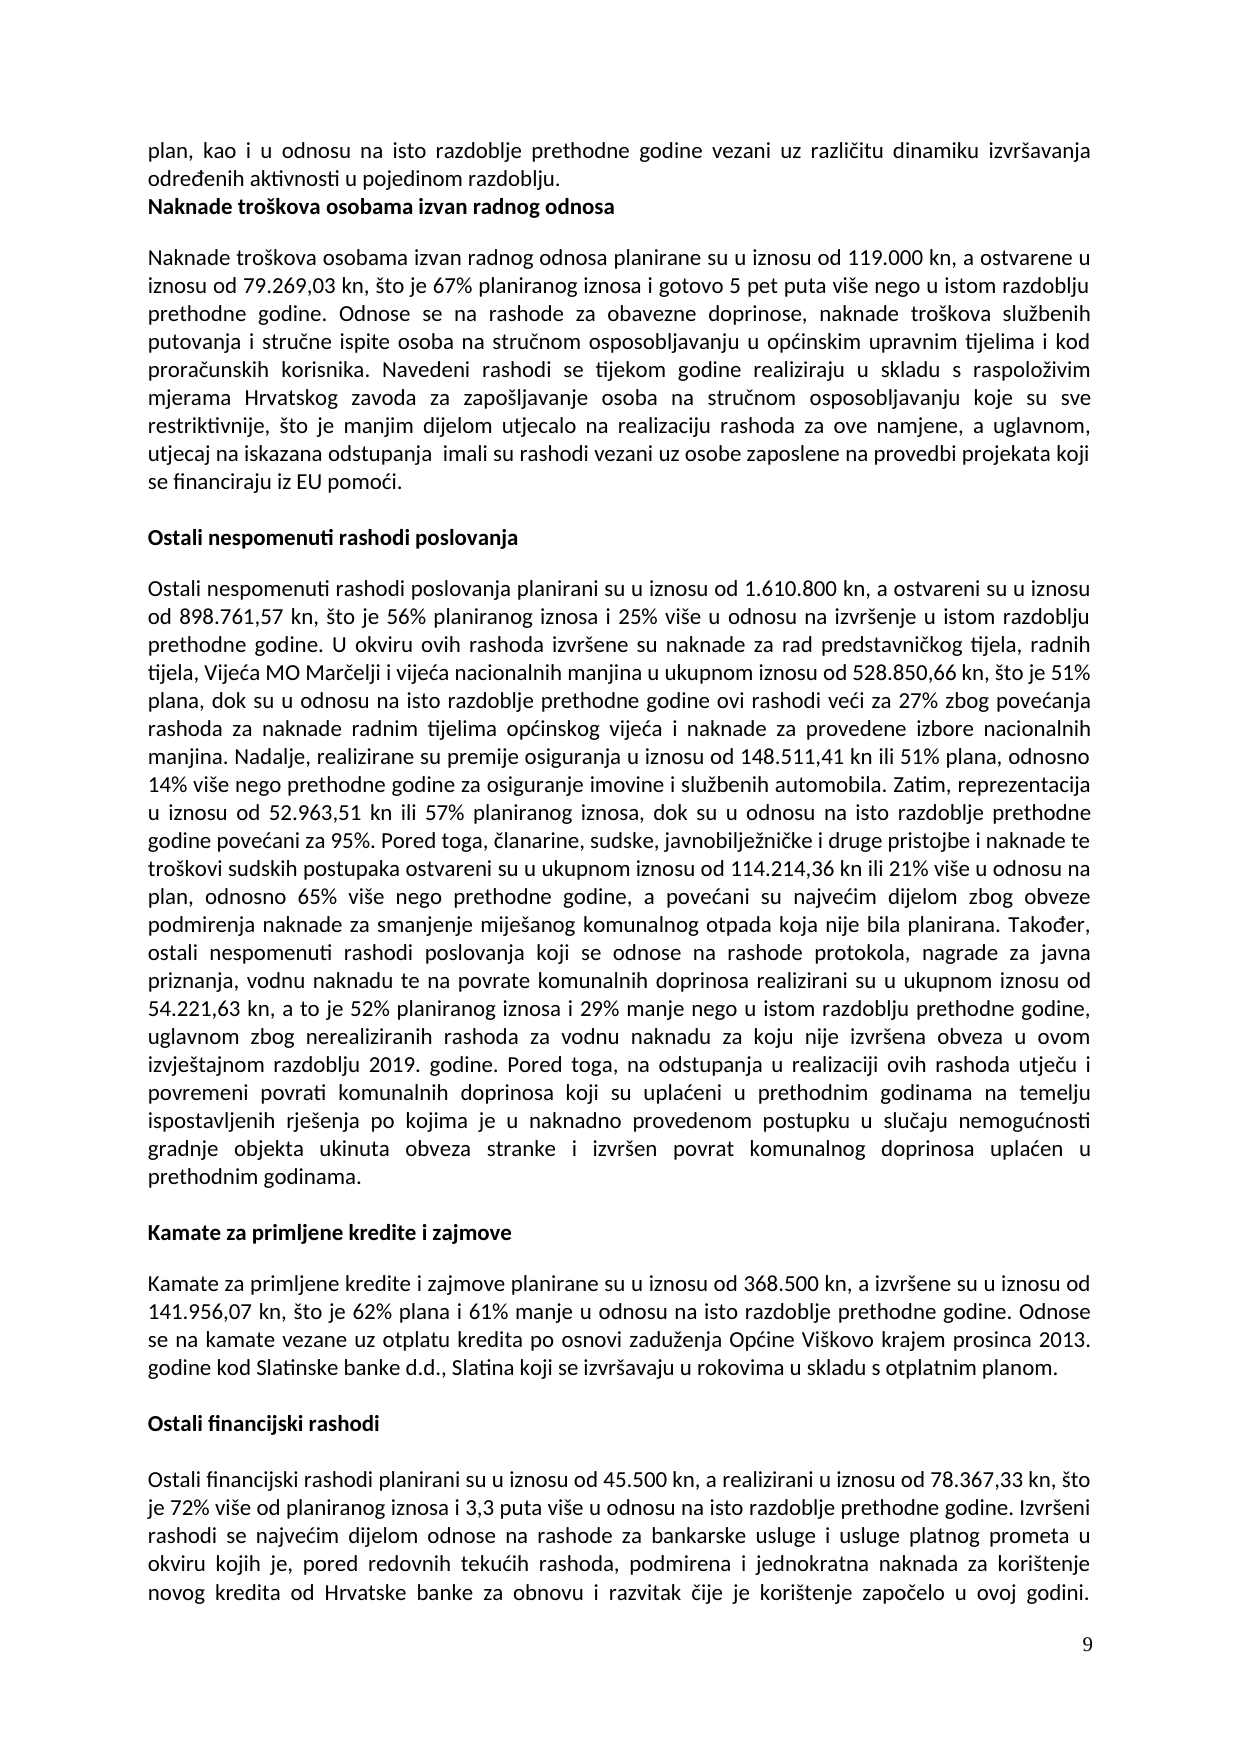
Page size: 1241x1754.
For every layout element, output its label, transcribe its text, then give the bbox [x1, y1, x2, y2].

text Ostali financijski rashodi [148, 1409, 1092, 1437]
text Naknade troškova osobama izvan radnog odnosa [148, 192, 1092, 220]
text Naknade troškova osobama izvan radnog odnosa planirane su u iznosu od 119.000 kn, a ostvarene u iznosu od 79.269,03 kn, što je 67% planiranog iznosa i gotovo 5 pet puta više nego u istom razdoblju prethodne godine. Odnose se na rashode za obavezne doprinose, naknade troškova službenih putovanja i stručne ispite osoba na stručnom osposobljavanju u općinskim upravnim tijelima i kod proračunskih korisnika. Navedeni rashodi se tijekom godine realiziraju u skladu s raspoloživim mjerama Hrvatskog zavoda za zapošljavanje osoba na stručnom osposobljavanju koje su sve restriktivnije, što je manjim dijelom utjecalo na realizaciju rashoda za ove namjene, a uglavnom, utjecaj na iskazana odstupanja imali su rashodi vezani uz osobe zaposlene na provedbi projekata koji se financiraju iz EU pomoći. [148, 243, 1092, 495]
text Kamate za primljene kredite i zajmove [148, 1218, 1092, 1246]
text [148, 136, 1092, 192]
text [148, 1466, 1092, 1606]
text Ostali nespomenuti rashodi poslovanja [148, 523, 1092, 551]
text Ostali nespomenuti rashodi poslovanja planirani su u iznosu od 1.610.800 kn, a ostvareni su u iznosu od 898.761,57 kn, što je 56% planiranog iznosa i 25% više u odnosu na izvršenje u istom razdoblju prethodne godine. U okviru ovih rashoda izvršene su naknade za rad predstavničkog tijela, radnih tijela, Vijeća MO Marčelji i vijeća nacionalnih manjina u ukupnom iznosu od 528.850,66 kn, što je 51% plana, dok su u odnosu na isto razdoblje prethodne godine ovi rashodi veći za 27% zbog povećanja rashoda za naknade radnim tijelima općinskog vijeća i naknade za provedene izbore nacionalnih manjina. Nadalje, realizirane su premije osiguranja u iznosu od 148.511,41 kn ili 51% plana, odnosno 14% više nego prethodne godine za osiguranje imovine i službenih automobila. Zatim, reprezentacija u iznosu od 52.963,51 kn ili 57% planiranog iznosa, dok su u odnosu na isto razdoblje prethodne godine povećani za 95%. Pored toga, članarine, sudske, javnobilježničke i druge pristojbe i naknade te troškovi sudskih postupaka ostvareni su u ukupnom iznosu od 114.214,36 kn ili 21% više u odnosu na plan, odnosno 65% više nego prethodne godine, a povećani su najvećim dijelom zbog obveze podmirenja naknade za smanjenje miješanog komunalnog otpada koja nije bila planirana. Također, ostali nespomenuti rashodi poslovanja koji se odnose na rashode protokola, nagrade za javna priznanja, vodnu naknadu te na povrate komunalnih doprinosa realizirani su u ukupnom iznosu od 54.221,63 kn, a to je 52% planiranog iznosa i 29% manje nego u istom razdoblju prethodne godine, uglavnom zbog nerealiziranih rashoda za vodnu naknadu za koju nije izvršena obveza u ovom izvještajnom razdoblju 2019. godine. Pored toga, na odstupanja u realizaciji ovih rashoda utječu i povremeni povrati komunalnih doprinosa koji su uplaćeni u prethodnim godinama na temelju ispostavljenih rješenja po kojima je u naknadno provedenom postupku u slučaju nemogućnosti gradnje objekta ukinuta obveza stranke i izvršen povrat komunalnog doprinosa uplaćen u prethodnim godinama. [148, 574, 1092, 1190]
text Kamate za primljene kredite i zajmove planirane su u iznosu od 368.500 kn, a izvršene su u iznosu od 141.956,07 kn, što je 62% plana i 61% manje u odnosu na isto razdoblje prethodne godine. Odnose se na kamate vezane uz otplatu kredita po osnovi zaduženja Općine Viškovo krajem prosinca 2013. godine kod Slatinske banke d.d., Slatina koji se izvršavaju u rokovima u skladu s otplatnim planom. [148, 1269, 1092, 1381]
